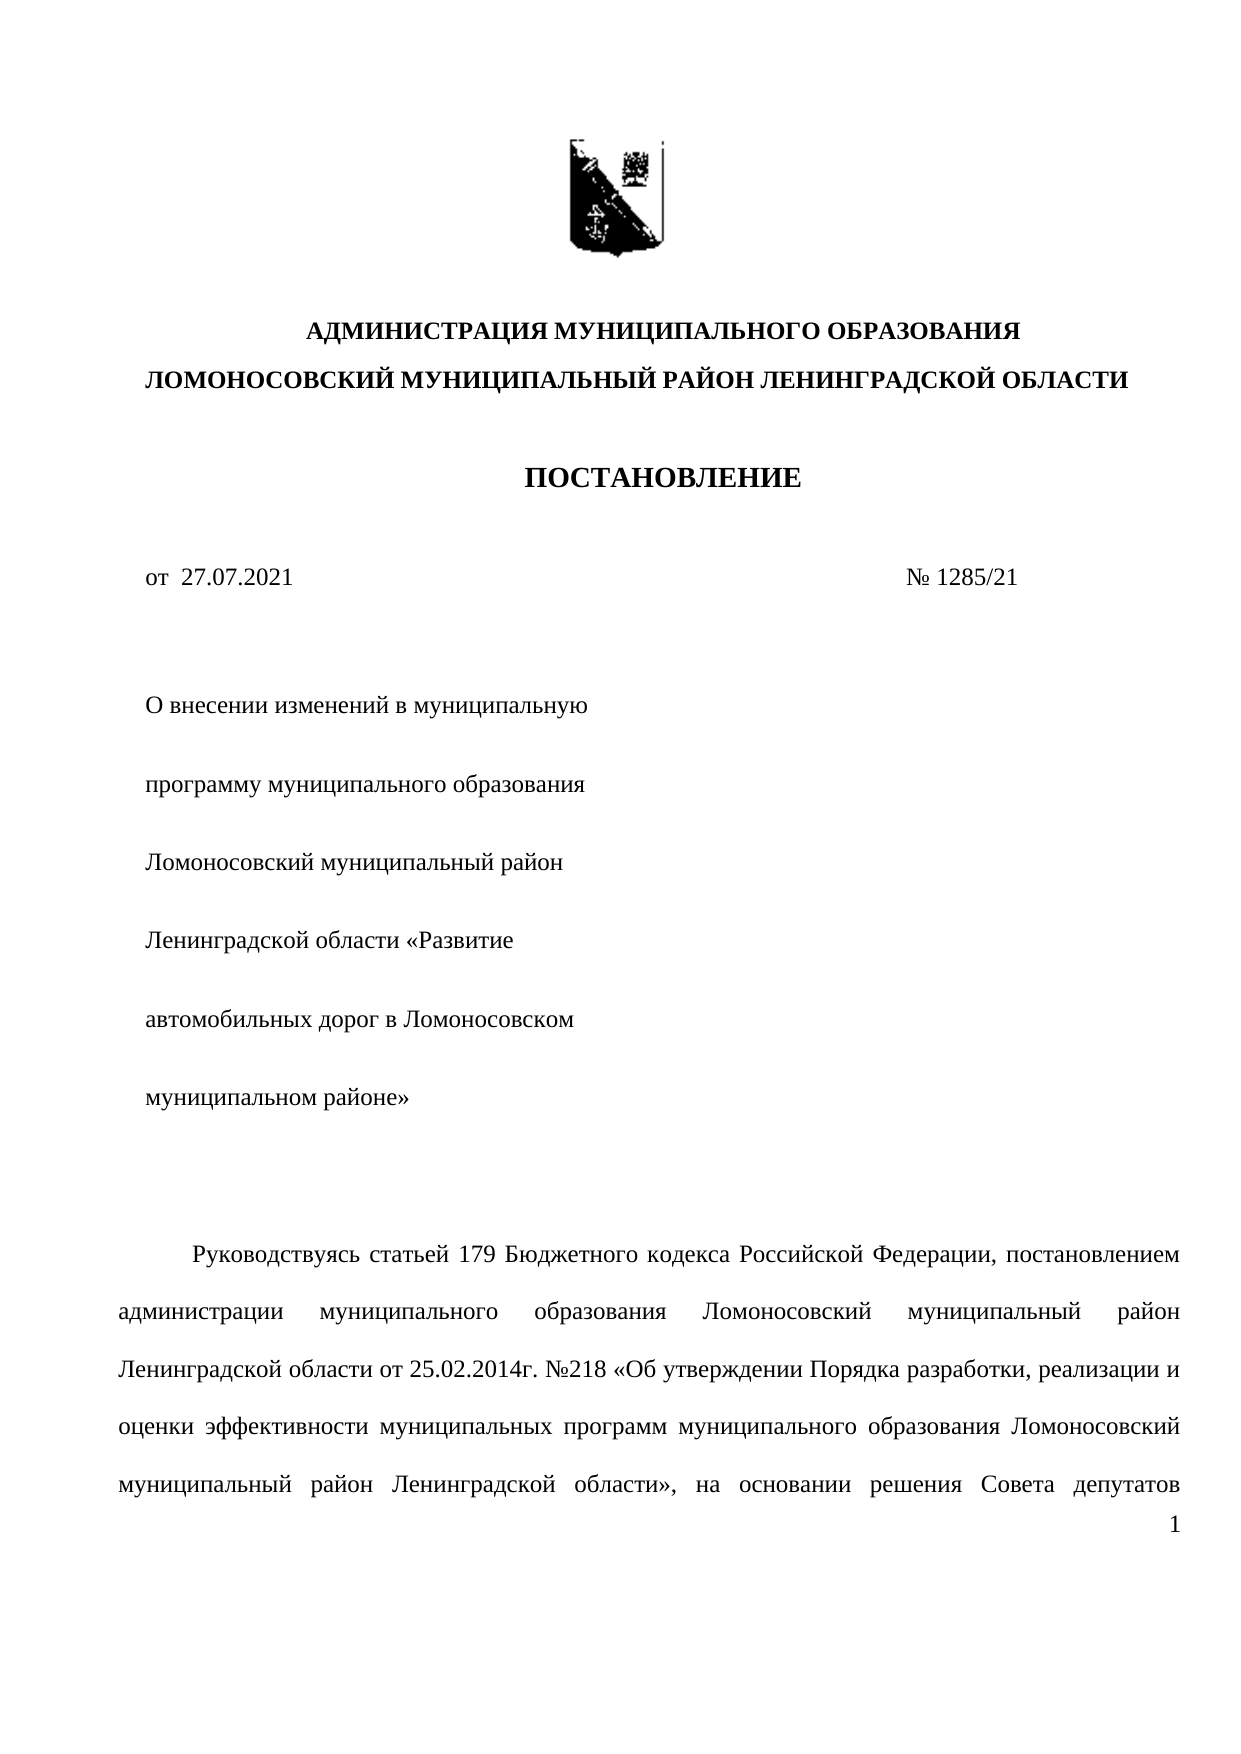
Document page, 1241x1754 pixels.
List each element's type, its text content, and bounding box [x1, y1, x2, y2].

text ПОСТАНОВЛЕНИЕ [118, 464, 1181, 493]
text Ленинградской области «Развитие [118, 925, 1181, 954]
text О внесении изменений в муниципальную [118, 690, 1181, 719]
text от 27.07.2021 № 1285/21 [118, 563, 1181, 591]
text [118, 1239, 1181, 1497]
text муниципальном районе» [118, 1082, 1181, 1111]
text автомобильных дорог в Ломоносовском [118, 1004, 1181, 1032]
text АДМИНИСТРАЦИЯ МУНИЦИПАЛЬНОГО ОБРАЗОВАНИЯ [118, 316, 1181, 345]
text Ломоносовский муниципальный район [118, 847, 1181, 876]
text программу муниципального образования [118, 769, 1181, 797]
text ЛОМОНОСОВСКИЙ МУНИЦИПАЛЬНЫЙ РАЙОН ЛЕНИНГРАДСКОЙ ОБЛАСТИ [118, 366, 1181, 394]
